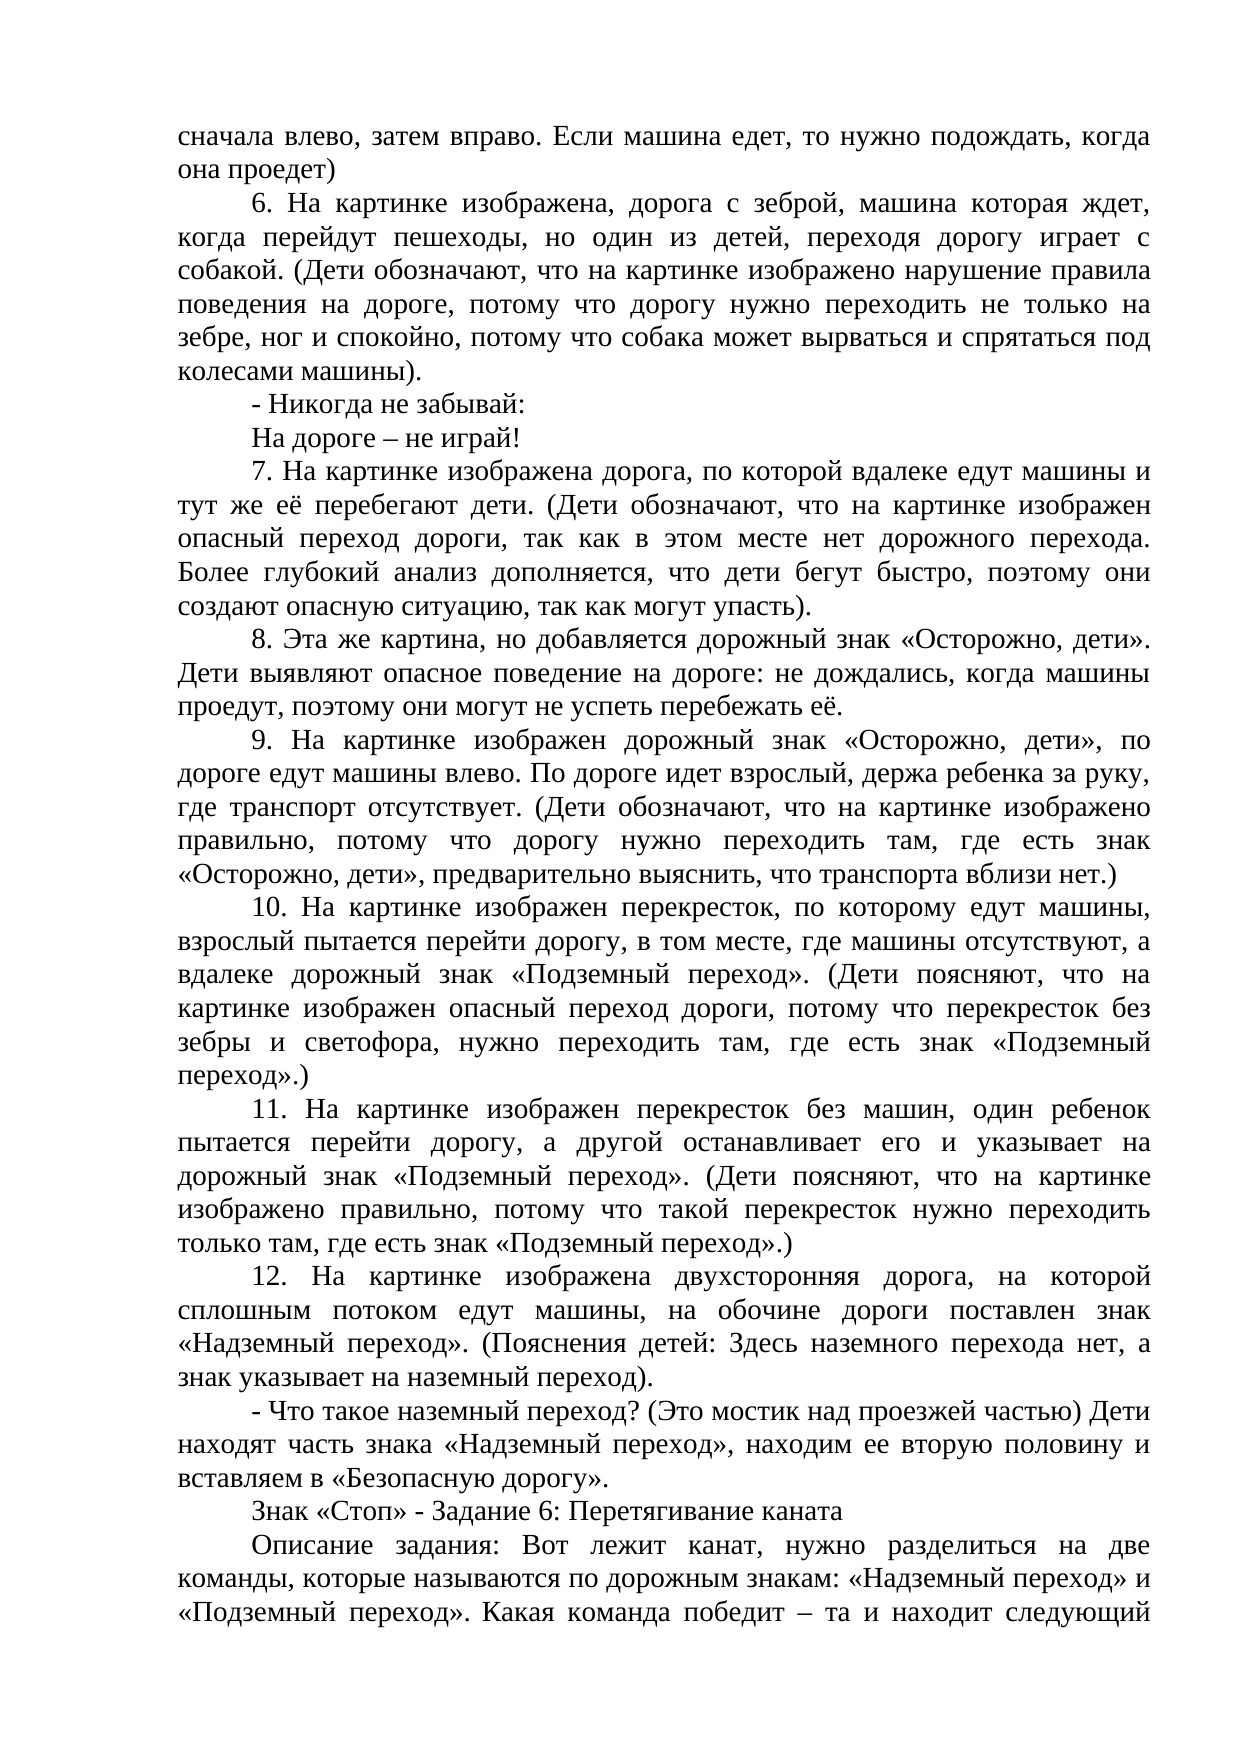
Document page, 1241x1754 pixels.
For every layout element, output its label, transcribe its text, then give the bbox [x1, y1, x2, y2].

text 6. На картинке изображена, дорога с зеброй, машина которая ждет, когда перейдут пешеходы, но один из детей, переходя дорогу играет с собакой. (Дети обозначают, что на картинке изображено нарушение правила поведения на дороге, потому что дорогу нужно переходить не только на зебре, ног и спокойно, потому что собака может вырваться и спрятаться под колесами машины). [177, 185, 1152, 386]
text На дороге – не играй! [177, 420, 1152, 453]
text Знак «Стоп» - Задание 6: Перетягивание каната [177, 1493, 1152, 1527]
text 12. На картинке изображена двухсторонняя дорога, на которой сплошным потоком едут машины, на обочине дороги поставлен знак «Надземный переход». (Пояснения детей: Здесь наземного перехода нет, а знак указывает на наземный переход). [177, 1258, 1152, 1393]
text 10. На картинке изображен перекресток, по которому едут машины, взрослый пытается перейти дорогу, в том месте, где машины отсутствуют, а вдалеке дорожный знак «Подземный переход». (Дети поясняют, что на картинке изображен опасный переход дороги, потому что перекресток без зебры и светофора, нужно переходить там, где есть знак «Подземный переход».) [177, 889, 1152, 1091]
text 9. На картинке изображен дорожный знак «Осторожно, дети», по дороге едут машины влево. По дороге идет взрослый, держа ребенка за руку, где транспорт отсутствует. (Дети обозначают, что на картинке изображено правильно, потому что дорогу нужно переходить там, где есть знак «Осторожно, дети», предварительно выяснить, что транспорта вблизи нет.) [177, 722, 1152, 889]
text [177, 1527, 1152, 1627]
text 8. Эта же картина, но добавляется дорожный знак «Осторожно, дети». Дети выявляют опасное поведение на дороге: не дождались, когда машины проедут, поэтому они могут не успеть перебежать её. [177, 621, 1152, 722]
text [177, 118, 1152, 185]
text - Никогда не забывай: [177, 386, 1152, 420]
text - Что такое наземный переход? (Это мостик над проезжей частью) Дети находят часть знака «Надземный переход», находим ее вторую половину и вставляем в «Безопасную дорогу». [177, 1393, 1152, 1493]
text 11. На картинке изображен перекресток без машин, один ребенок пытается перейти дорогу, а другой останавливает его и указывает на дорожный знак «Подземный переход». (Дети поясняют, что на картинке изображено правильно, потому что такой перекресток нужно переходить только там, где есть знак «Подземный переход».) [177, 1091, 1152, 1258]
text 7. На картинке изображена дорога, по которой вдалеке едут машины и тут же её перебегают дети. (Дети обозначают, что на картинке изображен опасный переход дороги, так как в этом месте нет дорожного перехода. Более глубокий анализ дополняется, что дети бегут быстро, поэтому они создают опасную ситуацию, так как могут упасть). [177, 453, 1152, 621]
